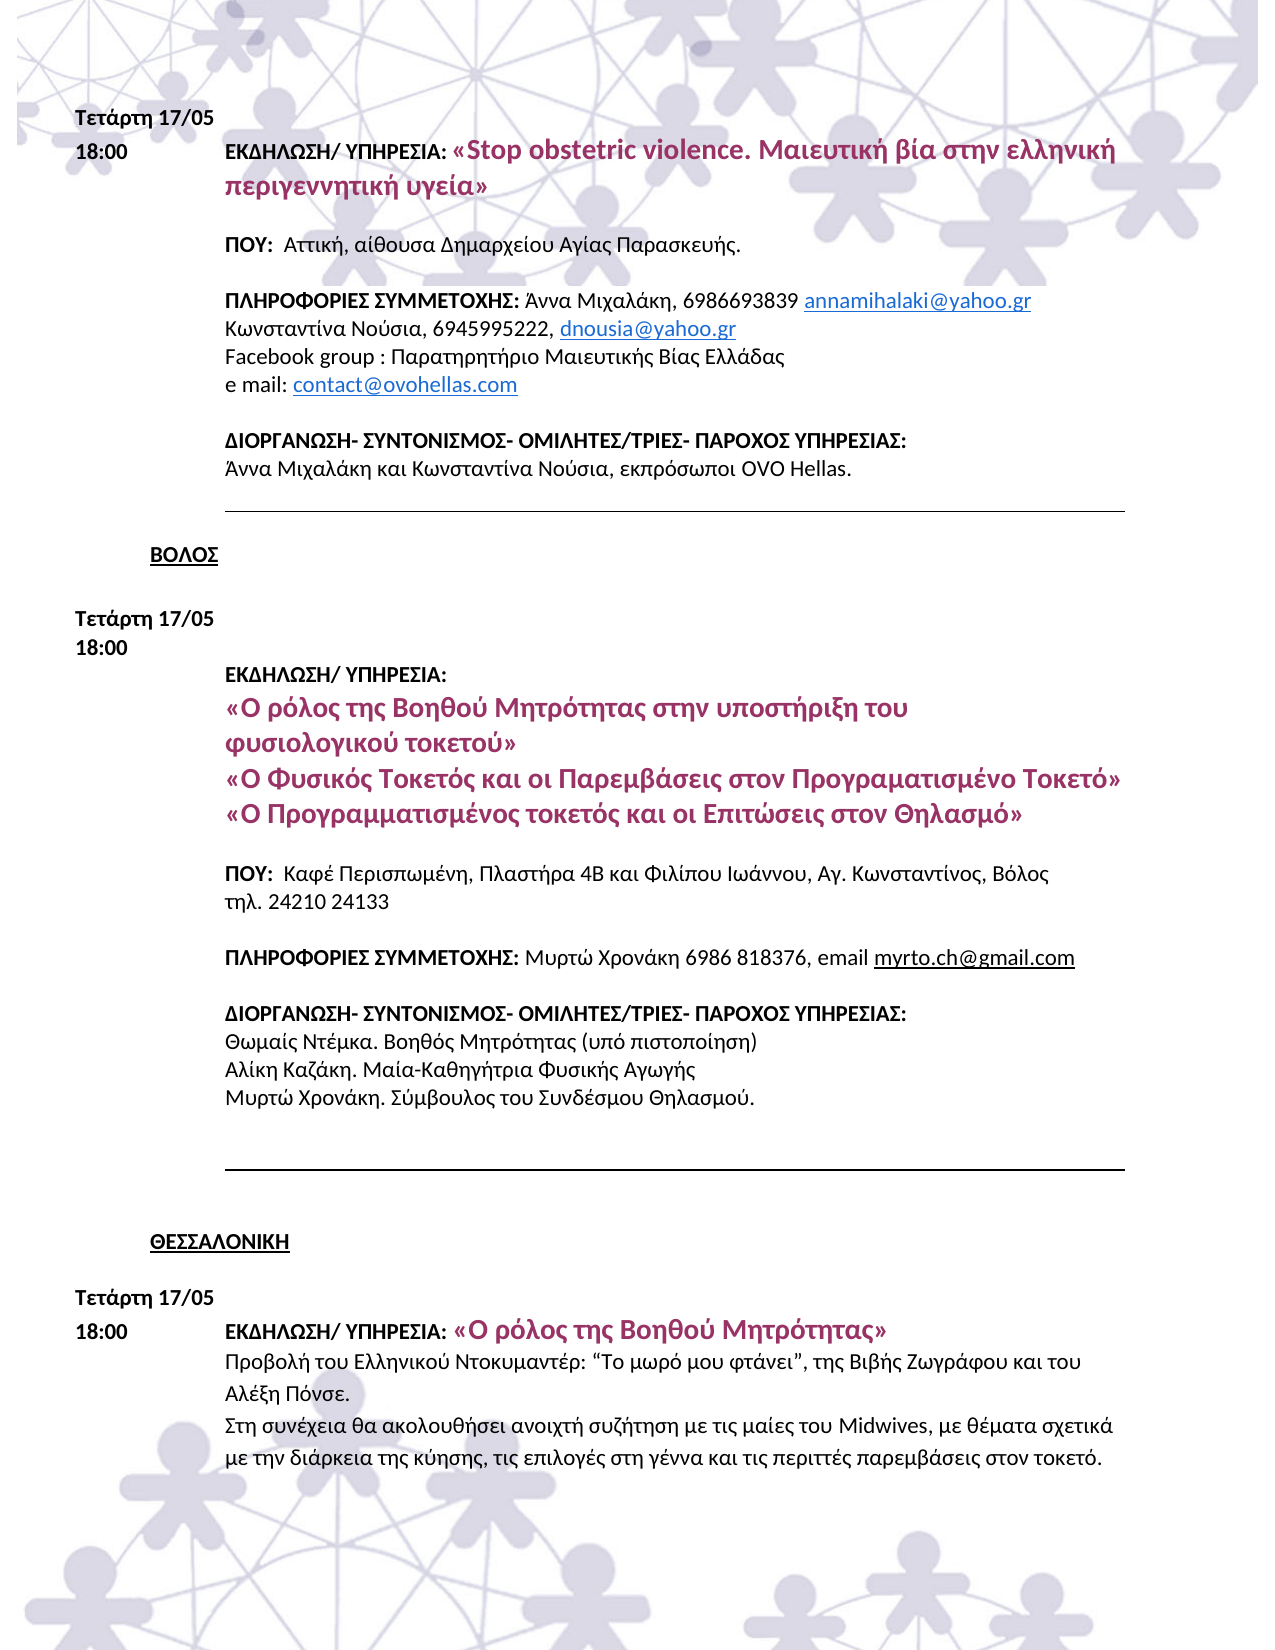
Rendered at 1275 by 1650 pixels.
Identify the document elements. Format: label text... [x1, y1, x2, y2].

text φυσιολογικού τοκετού» [225, 724, 1125, 760]
text Στη συνέχεια θα ακολουθήσει ανοιχτή συζήτηση με τις μαίες του Midwives, με θέματα σχετικά με την διάρκεια της κύησης, τις επιλογές στη γέννα και τις περιττές παρεμβάσεις στον τοκετό. [150, 1411, 1125, 1471]
text 18:00 ΕΚΔΗΛΩΣΗ/ ΥΠΗΡΕΣΙΑ: «Ο ρόλος της Βοηθού Μητρότητας» [75, 1311, 1125, 1347]
text ΔΙΟΡΓΑΝΩΣΗ- ΣΥΝΤΟΝΙΣΜΟΣ- ΟΜΙΛΗΤΕΣ/ΤΡΙΕΣ- ΠΑΡΟΧΟΣ ΥΠΗΡΕΣΙΑΣ: [225, 427, 1125, 454]
text Τετάρτη 17/05 [75, 1283, 1125, 1311]
text ΠΟΥ: Αττική, αίθουσα Δημαρχείου Αγίας Παρασκευής. [150, 230, 1125, 286]
text ΠΟΥ: Καφέ Περισπωμένη, Πλαστήρα 4Β και Φιλίπου Ιωάννου, Αγ. Κωνσταντίνος, Βόλος τηλ. 24210 24133 [225, 859, 1125, 915]
text ΕΚΔΗΛΩΣΗ/ ΥΠΗΡΕΣΙΑ: [225, 661, 1125, 689]
text Άννα Μιχαλάκη και Κωνσταντίνα Νούσια, εκπρόσωποι OVO Hellas. [225, 454, 1125, 483]
text Θωμαίς Ντέμκα. Βοηθός Μητρότητας (υπό πιστοποίηση) [225, 1027, 1125, 1055]
text 18:00 [75, 633, 1125, 661]
text ΔΙΟΡΓΑΝΩΣΗ- ΣΥΝΤΟΝΙΣΜΟΣ- ΟΜΙΛΗΤΕΣ/ΤΡΙΕΣ- ΠΑΡΟΧΟΣ ΥΠΗΡΕΣΙΑΣ: [225, 999, 1125, 1027]
text ΠΛΗΡΟΦΟΡΙΕΣ ΣΥΜΜΕΤΟΧΗΣ: Άννα Μιχαλάκη, 6986693839 annamihalaki@yahoo.gr Κωνσταντίνα Νούσια, 6945995222, dnousia@yahoo.gr Facebook group : Παρατηρητήριο Μαιευτικής Βίας Ελλάδας e mail: contact@ovohellas.com [150, 286, 1125, 398]
text «Ο ρόλος της Βοηθού Μητρότητας στην υποστήριξη του [225, 689, 1125, 724]
text ΒΟΛΟΣ [150, 540, 1125, 568]
text Προβολή του Ελληνικού Ντοκυμαντέρ: “Το μωρό μου φτάνει”, της Βιβής Ζωγράφου και του Αλέξη Πόνσε. [150, 1347, 1125, 1407]
text ΘΕΣΣΑΛΟΝΙΚΗ [150, 1227, 1125, 1255]
text 18:00 ΕΚΔΗΛΩΣΗ/ ΥΠΗΡΕΣΙΑ: «Stop obstetric violence. Μαιευτική βία στην ελληνική περιγεννητική υγεία» [75, 131, 1125, 230]
text Αλίκη Καζάκη. Μαία-Καθηγήτρια Φυσικής Αγωγής Μυρτώ Χρονάκη. Σύμβουλος του Συνδέσμου Θηλασμού. [225, 1055, 1125, 1111]
text Τετάρτη 17/05 [75, 103, 1125, 131]
text «Ο Φυσικός Τοκετός και οι Παρεμβάσεις στον Προγραματισμένο Τοκετό» [225, 760, 1125, 796]
picture [17, 0, 1258, 1650]
text ΠΛΗΡΟΦΟΡΙΕΣ ΣΥΜΜΕΤΟΧΗΣ: Μυρτώ Χρονάκη 6986 818376, email myrto.ch@gmail.com [225, 943, 1125, 971]
text «Ο Προγραμματισμένος τοκετός και οι Επιτώσεις στον Θηλασμό» [225, 796, 1125, 831]
text Τετάρτη 17/05 [75, 604, 1125, 633]
